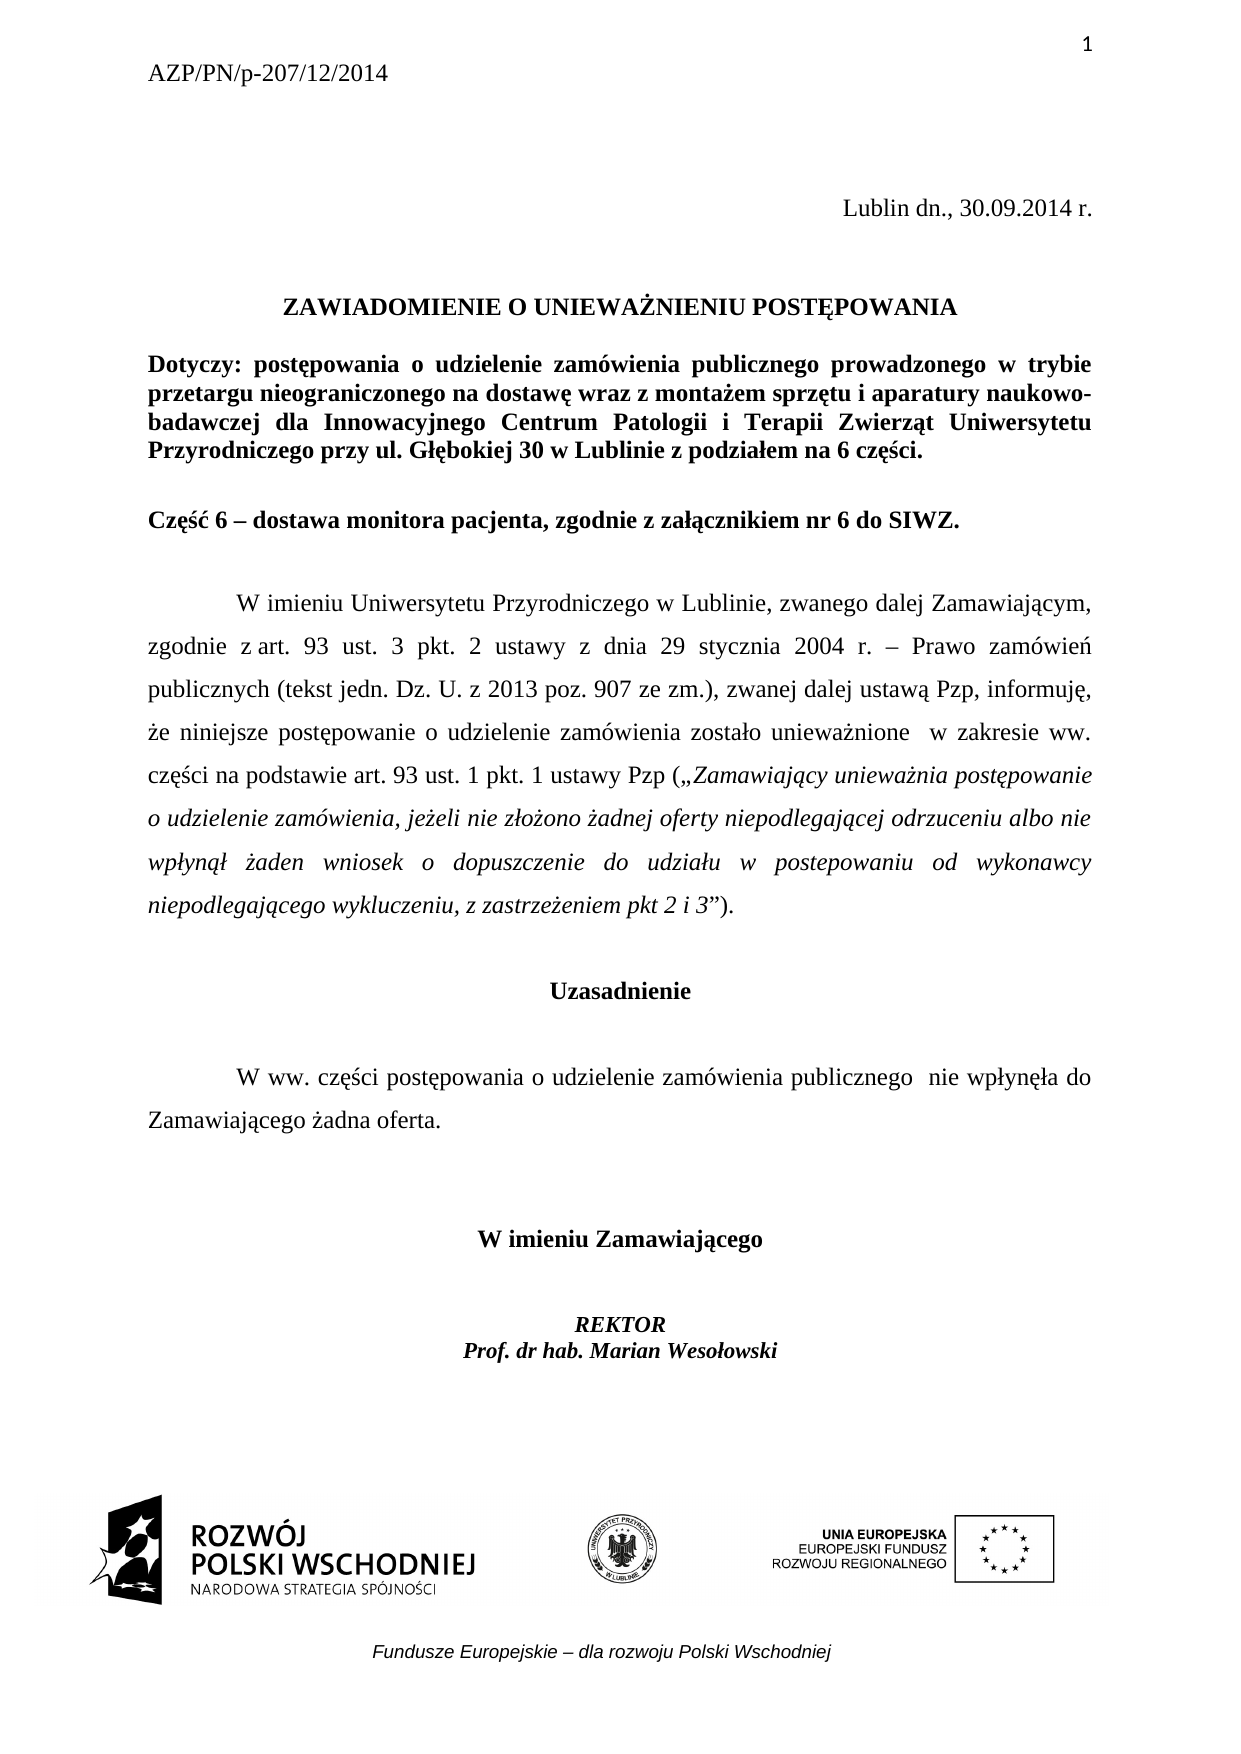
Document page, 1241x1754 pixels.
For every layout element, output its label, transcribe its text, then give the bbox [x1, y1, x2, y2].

subtitle Dotyczy: postępowania o udzielenie zamówienia publicznego prowadzonego w trybie przetargu nieograniczonego na dostawę wraz z montażem sprzętu i aparatury naukowo-badawczej dla Innowacyjnego Centrum Patologii i Terapii Zwierząt Uniwersytetu Przyrodniczego przy ul. Głębokiej 30 w Lublinie z podziałem na 6 części. [148, 349, 1093, 464]
text Prof. dr hab. Marian Wesołowski [148, 1337, 1093, 1363]
text W imieniu Zamawiającego [148, 1224, 1093, 1253]
text W ww. części postępowania o udzielenie zamówienia publicznego nie wpłynęła do Zamawiającego żadna oferta. [148, 1062, 1093, 1134]
text Uzasadnienie [148, 976, 1093, 1005]
text REKTOR [148, 1311, 1093, 1337]
text ZAWIADOMIENIE O UNIEWAŻNIENIU POSTĘPOWANIA [148, 292, 1093, 320]
text W imieniu Uniwersytetu Przyrodniczego w Lublinie, zwanego dalej Zamawiającym, zgodnie z art. 93 ust. 3 pkt. 2 ustawy z dnia 29 stycznia 2004 r. – Prawo zamówień publicznych (tekst jedn. Dz. U. z 2013 poz. 907 ze zm.), zwanej dalej ustawą Pzp, informuję, że niniejsze postępowanie o udzielenie zamówienia zostało unieważnione w zakresie ww. części na podstawie art. 93 ust. 1 pkt. 1 ustawy Pzp („Zamawiający unieważnia postępowanie o udzielenie zamówienia, jeżeli nie złożono żadnej oferty niepodlegającej odrzuceniu albo nie wpłynął żaden wniosek o dopuszczenie do udziału w postepowaniu od wykonawcy niepodlegającego wykluczeniu, z zastrzeżeniem pkt 2 i ). [148, 588, 1093, 918]
text Część 6 – dostawa monitora pacjenta, zgodnie z załącznikiem nr 6 do SIWZ. [148, 505, 1093, 534]
picture [34, 1493, 1109, 1606]
text Lublin dn., 30.09.2014 r. [148, 193, 1093, 222]
